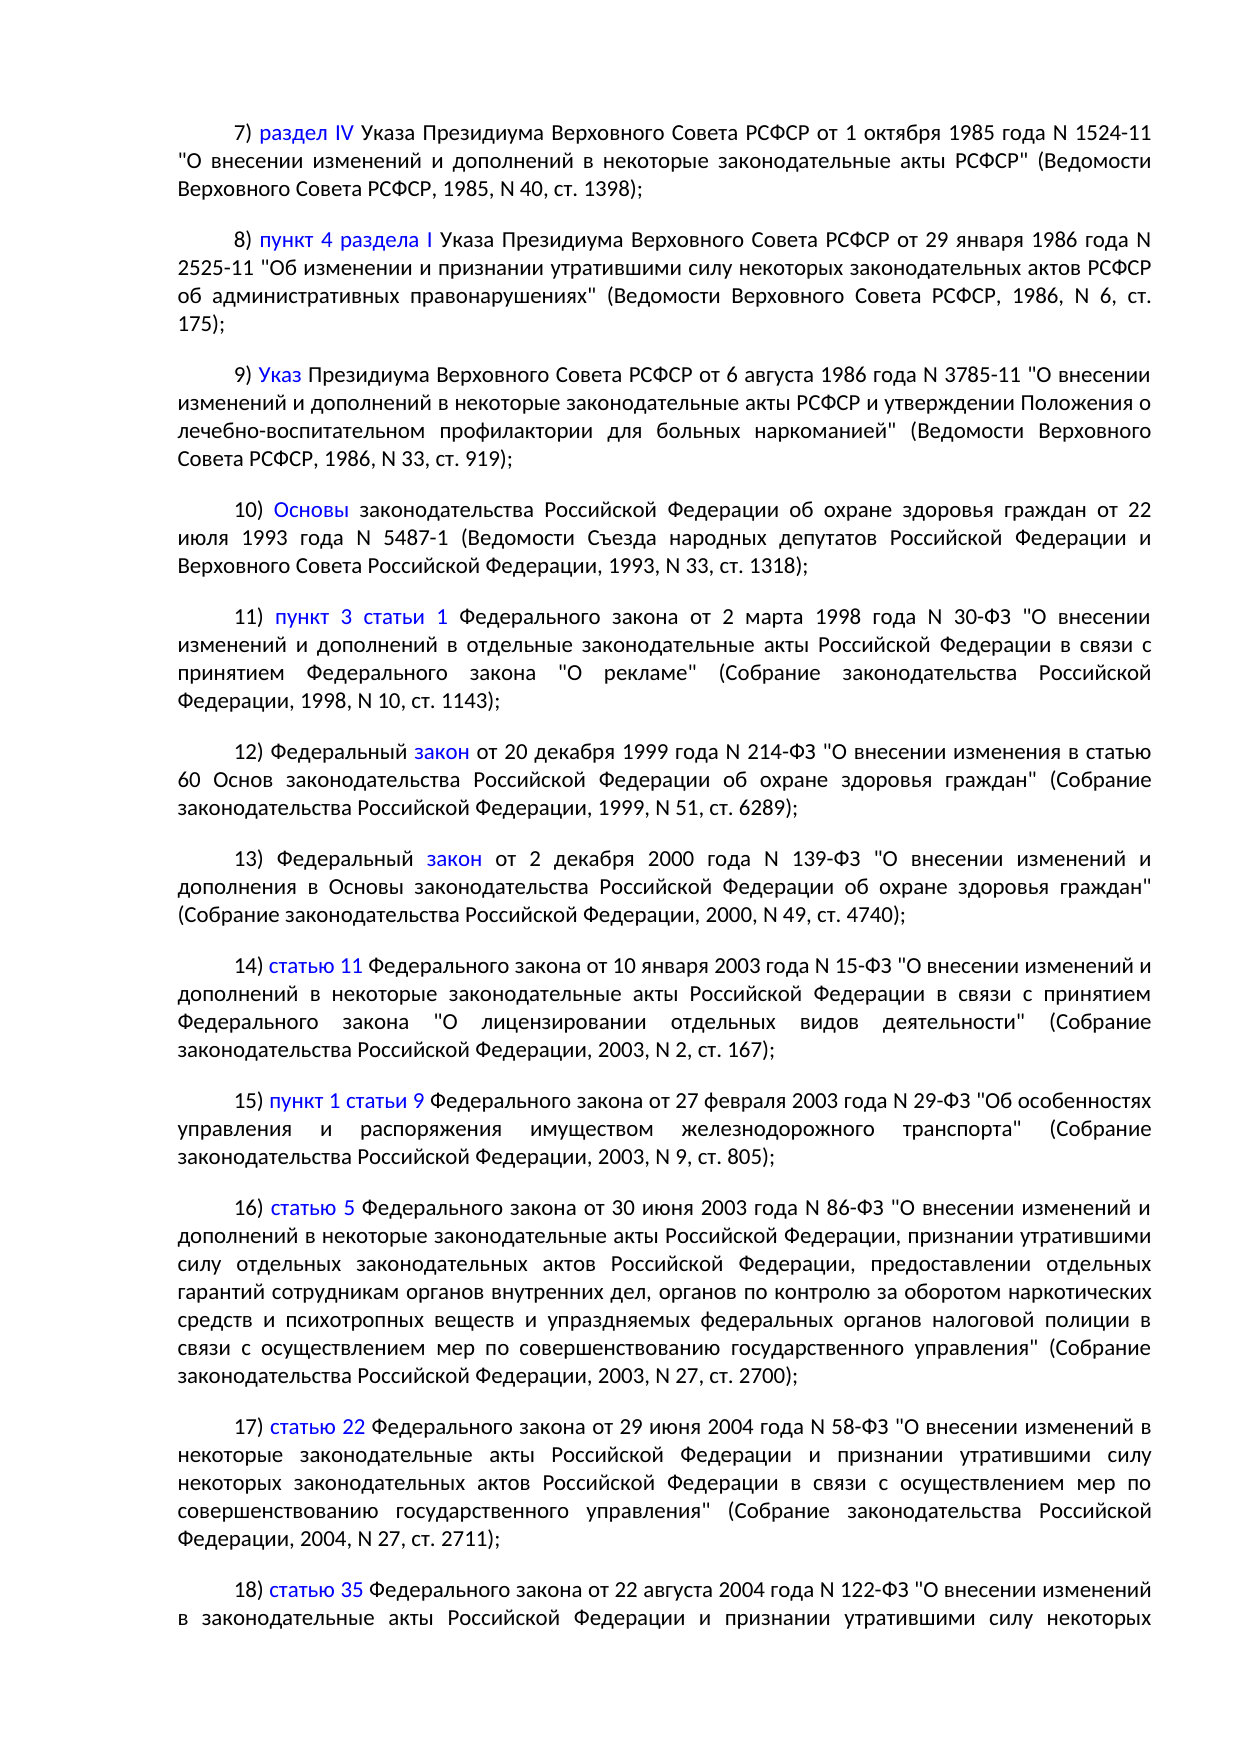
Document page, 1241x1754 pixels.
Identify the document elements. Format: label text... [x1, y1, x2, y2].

text 15) пункт 1 статьи 9 Федерального закона от 27 февраля 2003 года N 29-ФЗ "Об особенностях управления и распоряжения имуществом железнодорожного транспорта" (Собрание законодательства Российской Федерации, 2003, N 9, ст. 805); [177, 1086, 1152, 1170]
text 10) Основы законодательства Российской Федерации об охране здоровья граждан от 22 июля 1993 года N 5487-1 (Ведомости Съезда народных депутатов Российской Федерации и Верховного Совета Российской Федерации, 1993, N 33, ст. 1318); [177, 495, 1152, 579]
text 17) статью 22 Федерального закона от 29 июня 2004 года N 58-ФЗ "О внесении изменений в некоторые законодательные акты Российской Федерации и признании утратившими силу некоторых законодательных актов Российской Федерации в связи с осуществлением мер по совершенствованию государственного управления" (Собрание законодательства Российской Федерации, 2004, N 27, ст. 2711); [177, 1412, 1152, 1552]
text 9) Указ Президиума Верховного Совета РСФСР от 6 августа 1986 года N 3785-11 "О внесении изменений и дополнений в некоторые законодательные акты РСФСР и утверждении Положения о лечебно-воспитательном профилактории для больных наркоманией" (Ведомости Верховного Совета РСФСР, 1986, N 33, ст. 919); [177, 360, 1152, 472]
text 16) статью 5 Федерального закона от 30 июня 2003 года N 86-ФЗ "О внесении изменений и дополнений в некоторые законодательные акты Российской Федерации, признании утратившими силу отдельных законодательных актов Российской Федерации, предоставлении отдельных гарантий сотрудникам органов внутренних дел, органов по контролю за оборотом наркотических средств и психотропных веществ и упраздняемых федеральных органов налоговой полиции в связи с осуществлением мер по совершенствованию государственного управления" (Собрание законодательства Российской Федерации, 2003, N 27, ст. 2700); [177, 1193, 1152, 1389]
text 11) пункт 3 статьи 1 Федерального закона от 2 марта 1998 года N 30-ФЗ "О внесении изменений и дополнений в отдельные законодательные акты Российской Федерации в связи с принятием Федерального закона "О рекламе" (Собрание законодательства Российской Федерации, 1998, N 10, ст. 1143); [177, 602, 1152, 714]
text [177, 1575, 1152, 1631]
text 7) раздел IV Указа Президиума Верховного Совета РСФСР от 1 октября 1985 года N 1524-11 "О внесении изменений и дополнений в некоторые законодательные акты РСФСР" (Ведомости Верховного Совета РСФСР, 1985, N 40, ст. 1398); [177, 118, 1152, 202]
text 8) пункт 4 раздела I Указа Президиума Верховного Совета РСФСР от 29 января 1986 года N 2525-11 "Об изменении и признании утратившими силу некоторых законодательных актов РСФСР об административных правонарушениях" (Ведомости Верховного Совета РСФСР, 1986, N 6, ст. 175); [177, 225, 1152, 337]
text 12) Федеральный закон от 20 декабря 1999 года N 214-ФЗ "О внесении изменения в статью 60 Основ законодательства Российской Федерации об охране здоровья граждан" (Собрание законодательства Российской Федерации, 1999, N 51, ст. 6289); [177, 737, 1152, 821]
text 14) статью 11 Федерального закона от 10 января 2003 года N 15-ФЗ "О внесении изменений и дополнений в некоторые законодательные акты Российской Федерации в связи с принятием Федерального закона "О лицензировании отдельных видов деятельности" (Собрание законодательства Российской Федерации, 2003, N 2, ст. 167); [177, 951, 1152, 1063]
text 13) Федеральный закон от 2 декабря 2000 года N 139-ФЗ "О внесении изменений и дополнения в Основы законодательства Российской Федерации об охране здоровья граждан" (Собрание законодательства Российской Федерации, 2000, N 49, ст. 4740); [177, 844, 1152, 928]
